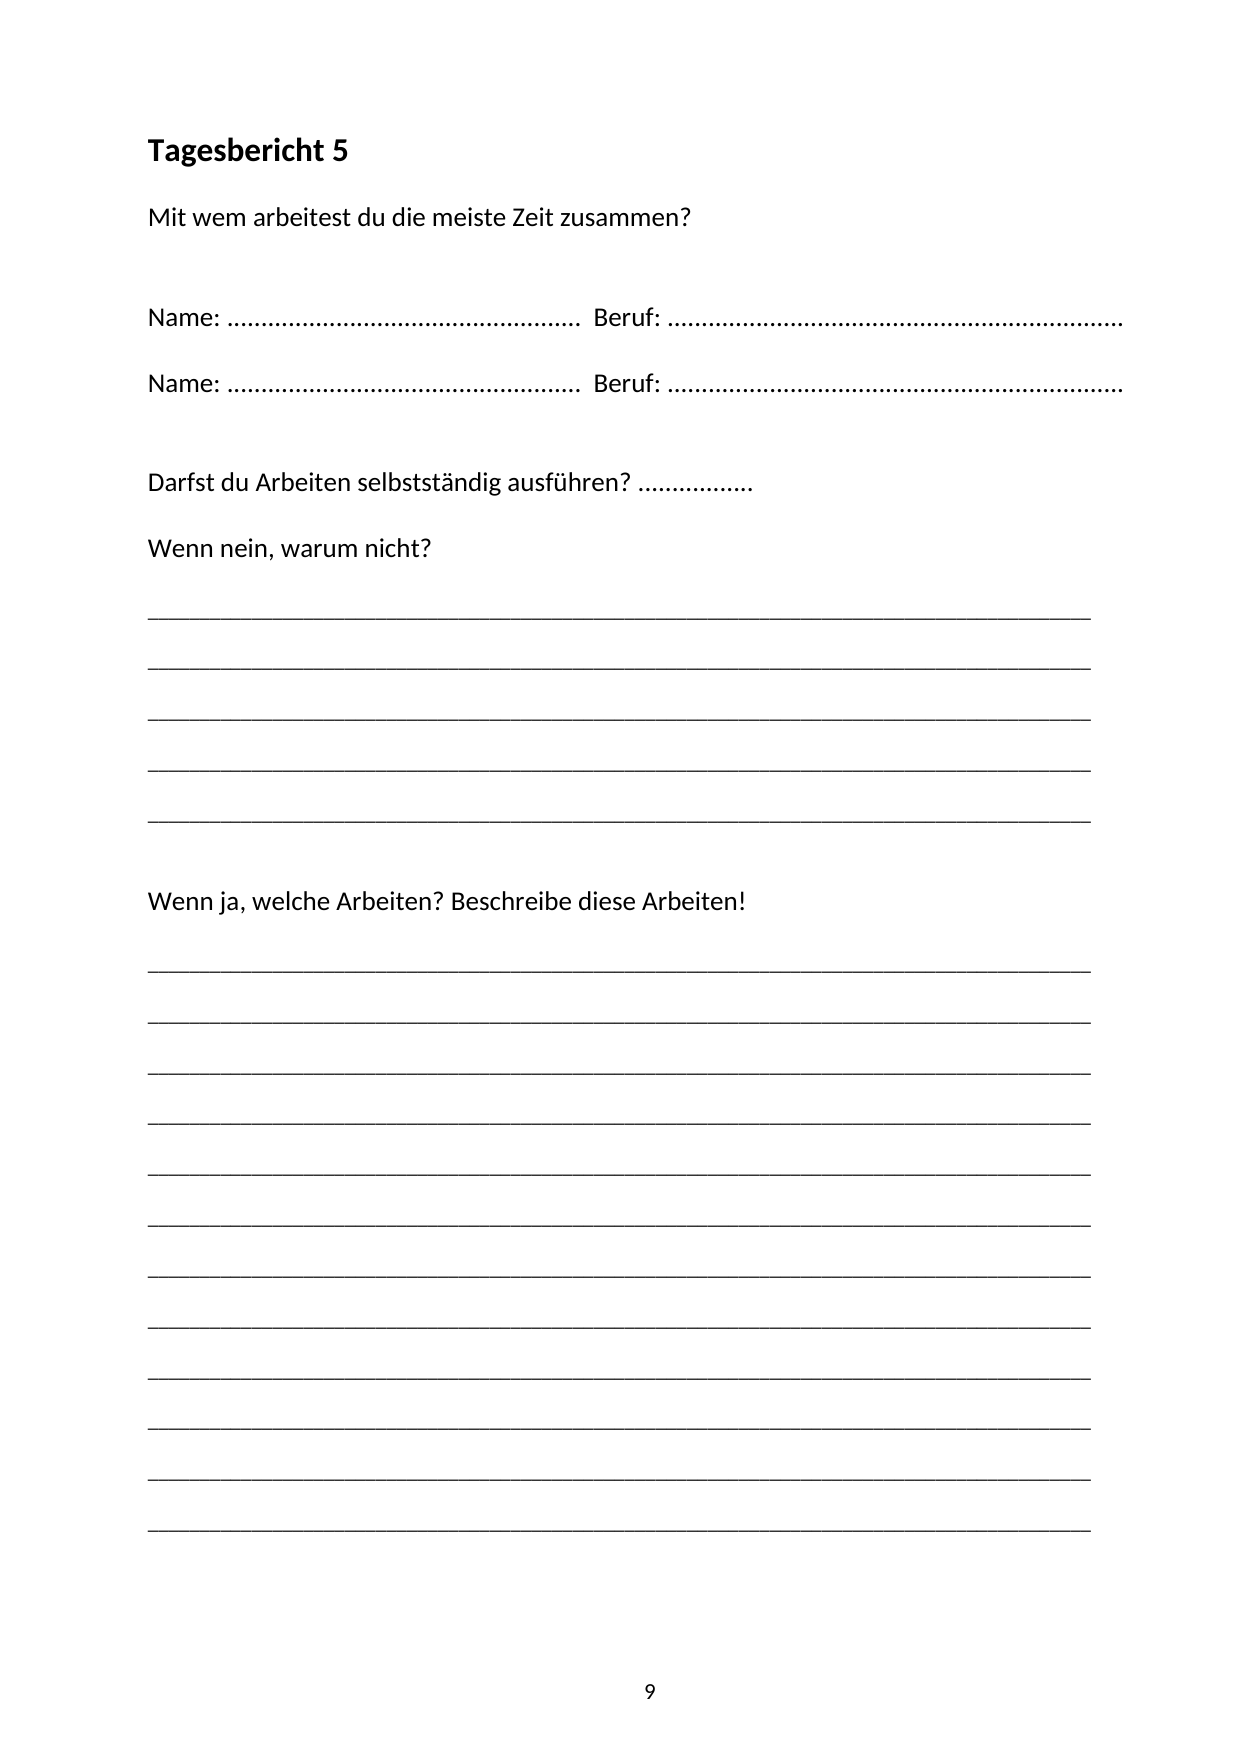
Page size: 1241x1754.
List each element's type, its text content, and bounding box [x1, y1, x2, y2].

text ___________________________________________________________________________________________ [148, 1001, 1152, 1026]
text ___________________________________________________________________________________________ [148, 1509, 1152, 1535]
text Mit wem arbeitest du die meiste Zeit zusammen? [148, 201, 1152, 234]
text ___________________________________________________________________________________________ [148, 597, 1152, 622]
text ___________________________________________________________________________________________ [148, 1408, 1152, 1433]
text Wenn ja, welche Arbeiten? Beschreibe diese Arbeiten! [148, 884, 1152, 917]
text ___________________________________________________________________________________________ [148, 648, 1152, 673]
text Name: .................................................... Beruf: ................................................................... [148, 366, 1152, 399]
text ___________________________________________________________________________________________ [148, 1052, 1152, 1077]
text ___________________________________________________________________________________________ [148, 1357, 1152, 1382]
text ___________________________________________________________________________________________ [148, 698, 1152, 724]
text ___________________________________________________________________________________________ [148, 749, 1152, 775]
text ___________________________________________________________________________________________ [148, 800, 1152, 826]
text ___________________________________________________________________________________________ [148, 1458, 1152, 1484]
text Name: .................................................... Beruf: ................................................................... [148, 300, 1152, 333]
text ___________________________________________________________________________________________ [148, 1255, 1152, 1281]
text ___________________________________________________________________________________________ [148, 950, 1152, 976]
text Wenn nein, warum nicht? [148, 531, 1152, 564]
text ___________________________________________________________________________________________ [148, 1306, 1152, 1331]
text Darfst du Arbeiten selbstständig ausführen? ................. [148, 465, 1152, 498]
text ___________________________________________________________________________________________ [148, 1103, 1152, 1128]
text ___________________________________________________________________________________________ [148, 1204, 1152, 1230]
text Tagesbericht 5 [148, 129, 1152, 170]
text ___________________________________________________________________________________________ [148, 1153, 1152, 1179]
